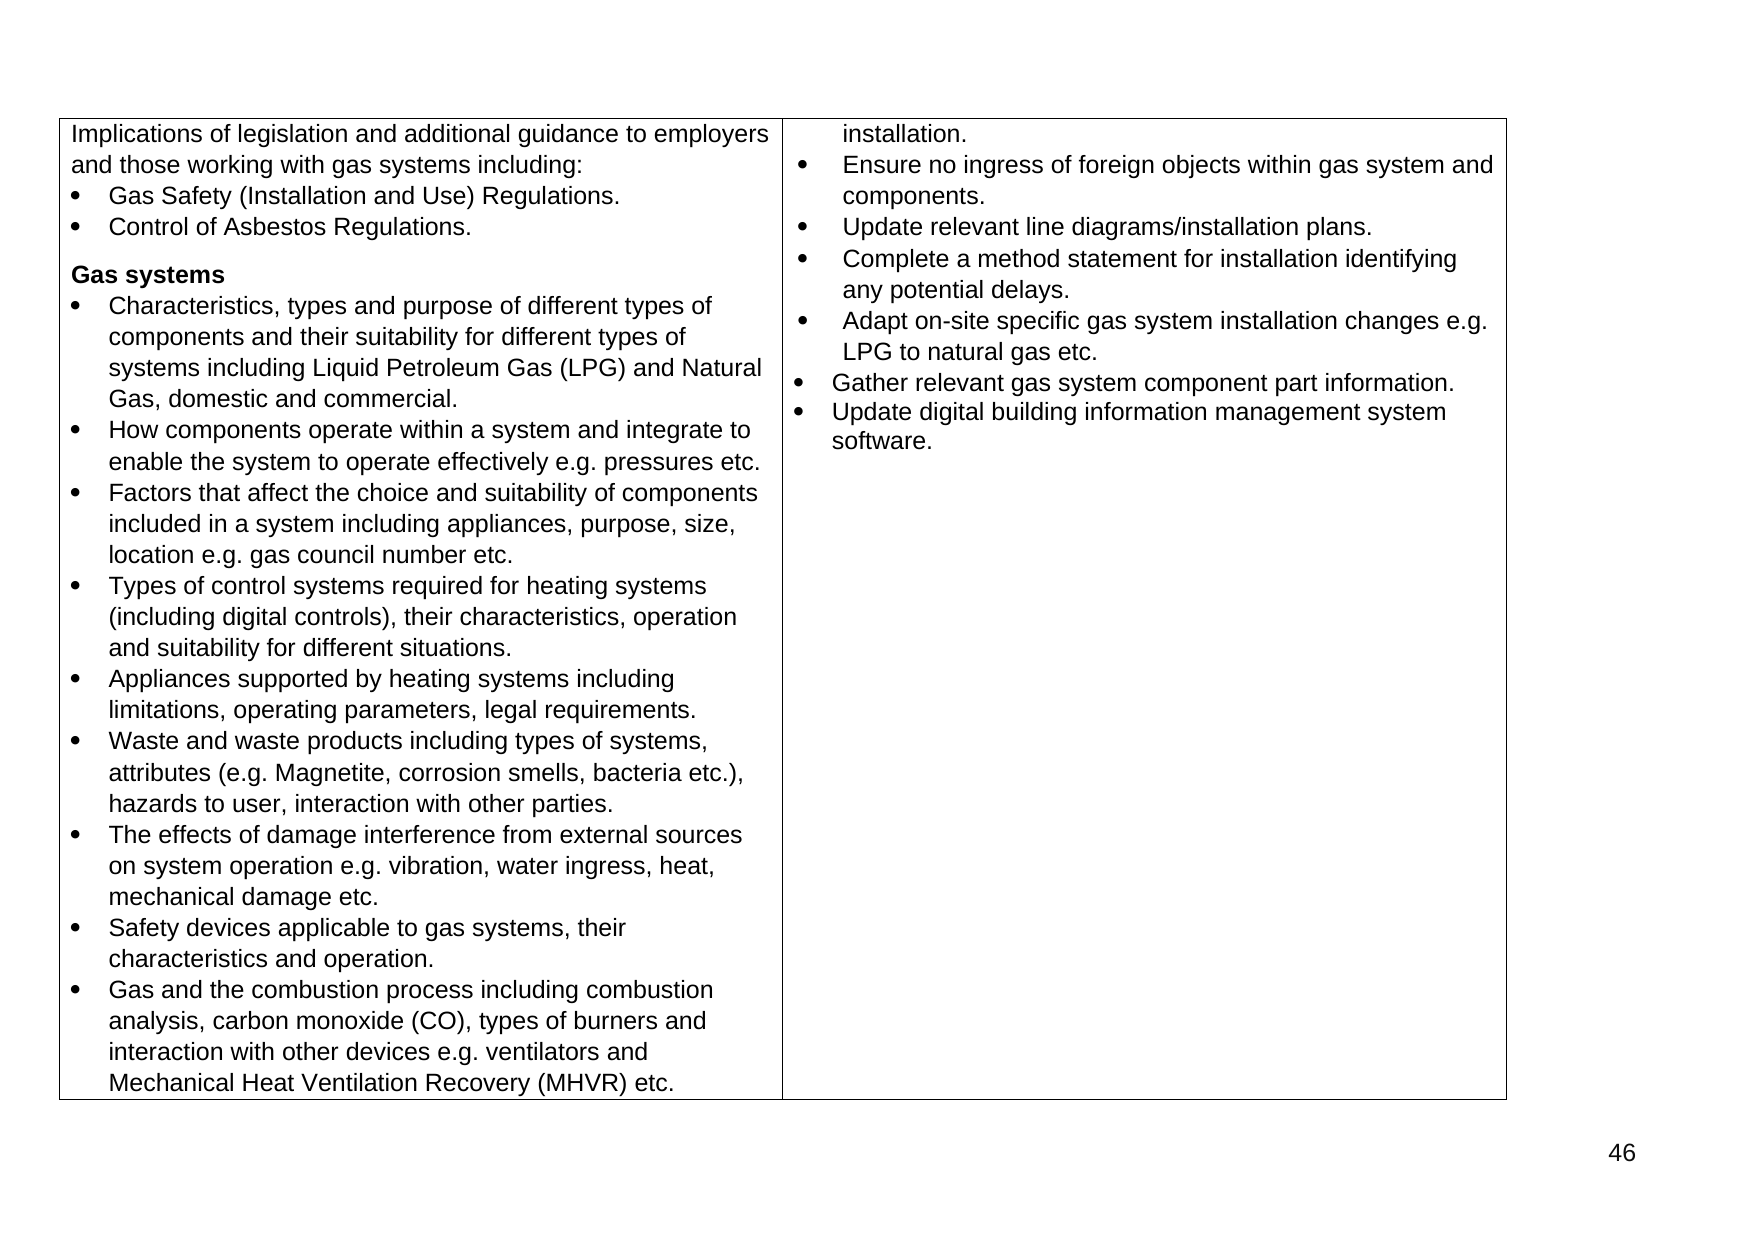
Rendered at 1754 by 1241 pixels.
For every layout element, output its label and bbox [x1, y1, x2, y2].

table_cell [783, 119, 1506, 1099]
table_cell [60, 119, 782, 1099]
